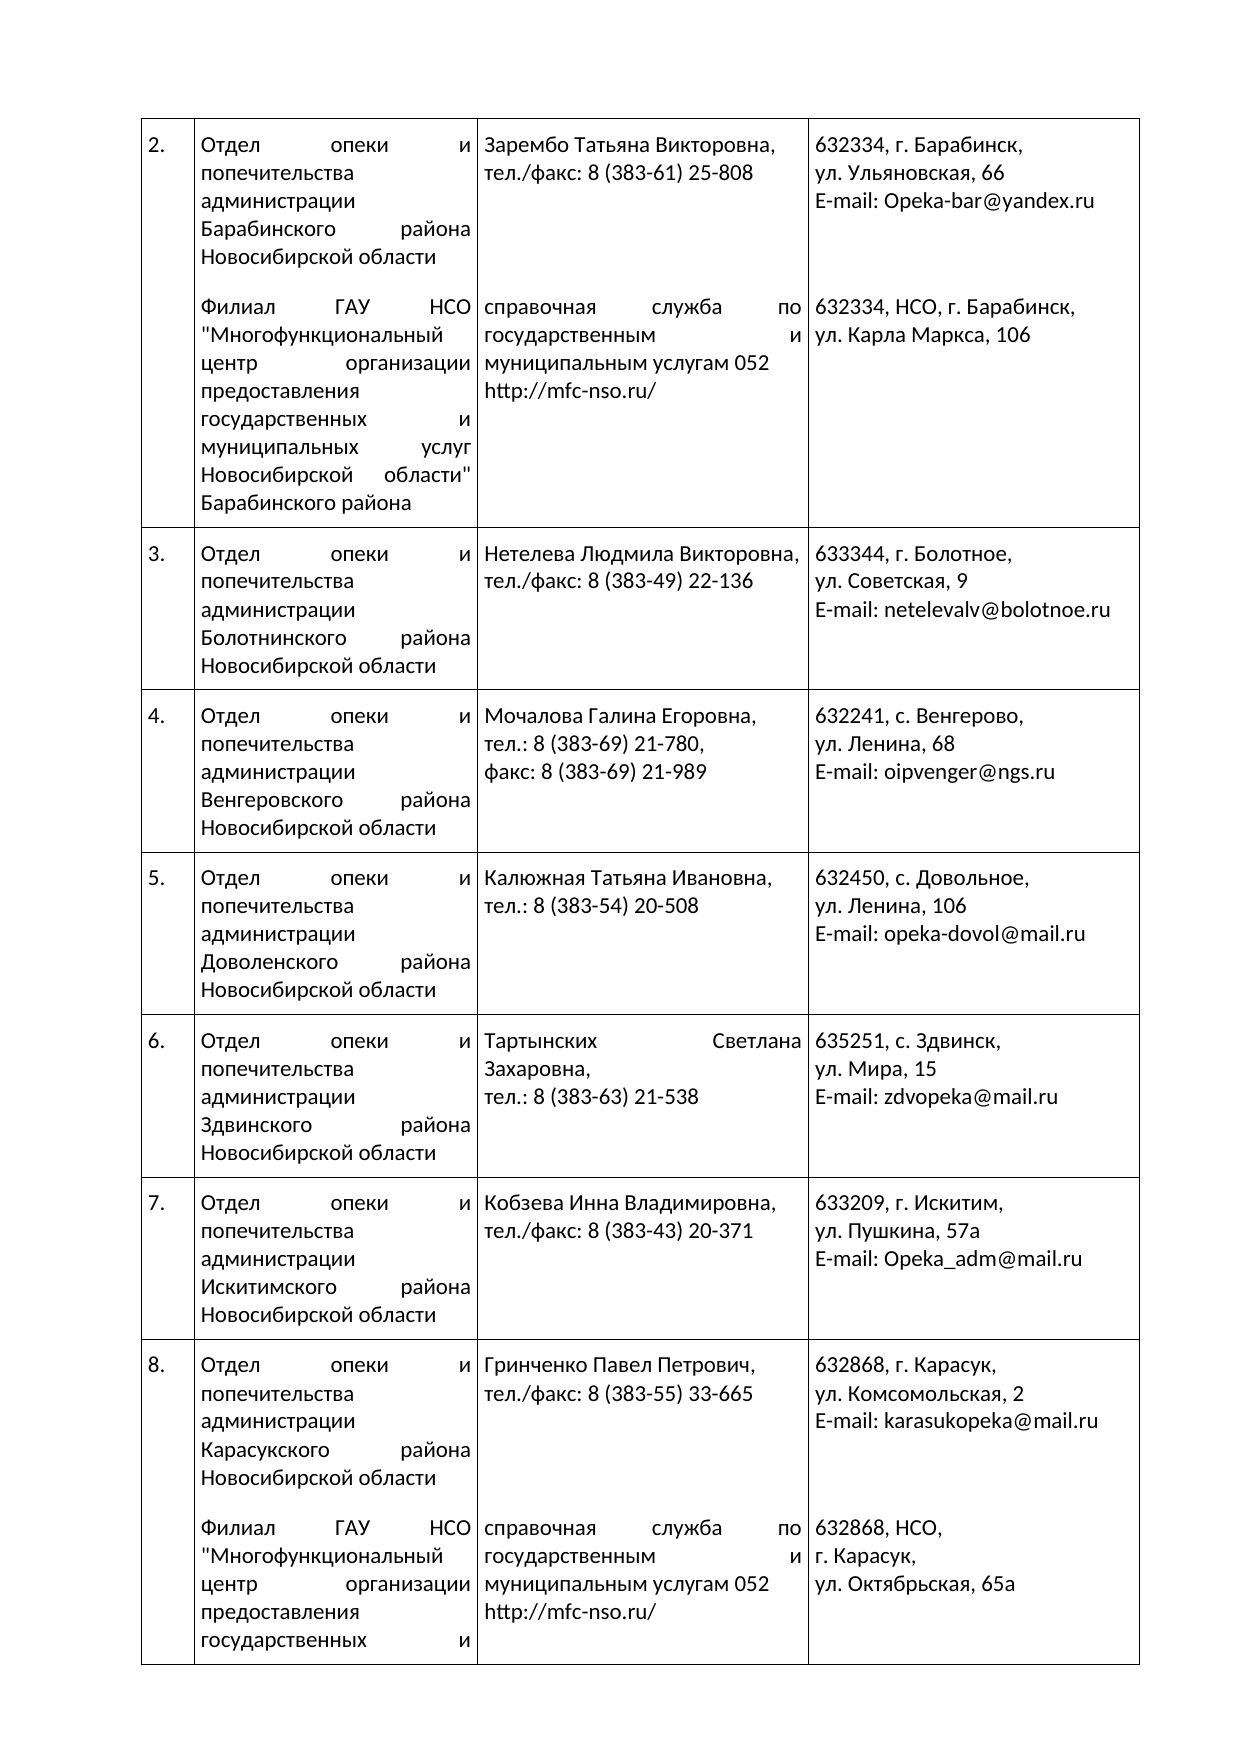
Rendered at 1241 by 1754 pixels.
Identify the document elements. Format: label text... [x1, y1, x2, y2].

table_cell 4. [142, 690, 194, 852]
table_cell 632450, с. Довольное, ул. Ленина, 106 E-mail: opeka-dovol@mail.ru [809, 853, 1139, 1014]
table_cell 632334, НСО, г. Барабинск, ул. Карла Маркса, 106 [809, 281, 1139, 527]
table_cell 635251, с. Здвинск, ул. Мира, 15 E-mail: zdvopeka@mail.ru [809, 1015, 1139, 1177]
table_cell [478, 1501, 808, 1664]
table_cell Гринченко Павел Петрович, тел./факс: 8 (383-55) 33-665 [478, 1340, 808, 1501]
table_cell 6. [142, 1015, 194, 1177]
table_cell 8. [142, 1340, 194, 1664]
table_cell Отдел опеки и попечительства администрации Карасукского района Новосибирской области [195, 1340, 477, 1501]
table_cell 633344, г. Болотное, ул. Советская, 9 E-mail: netelevalv@bolotnoe.ru [809, 528, 1139, 689]
table_cell Зарембо Татьяна Викторовна, тел./факс: 8 (383-61) 25-808 [478, 119, 808, 281]
table_cell Отдел опеки и попечительства администрации Болотнинского района Новосибирской области [195, 528, 477, 689]
table_cell 5. [142, 853, 194, 1014]
table_cell Отдел опеки и попечительства администрации Венгеровского района Новосибирской области [195, 690, 477, 852]
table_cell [195, 1501, 477, 1664]
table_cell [809, 1501, 1139, 1664]
table_cell 2. [142, 119, 194, 527]
table_cell Отдел опеки и попечительства администрации Барабинского района Новосибирской области [195, 119, 477, 281]
table_cell 632241, с. Венгерово, ул. Ленина, 68 E-mail: oipvenger@ngs.ru [809, 690, 1139, 852]
table_cell Отдел опеки и попечительства администрации Искитимского района Новосибирской области [195, 1178, 477, 1339]
table_cell Отдел опеки и попечительства администрации Доволенского района Новосибирской области [195, 853, 477, 1014]
table_cell 633209, г. Искитим, ул. Пушкина, 57а E-mail: Opeka_adm@mail.ru [809, 1178, 1139, 1339]
table_cell Филиал ГАУ НСО "Многофункциональный центр организации предоставления государственных и муниципальных услуг Новосибирской области" Барабинского района [195, 281, 477, 527]
table_cell 632868, г. Карасук, ул. Комсомольская, 2 E-mail: karasukopeka@mail.ru [809, 1340, 1139, 1501]
table_cell Кобзева Инна Владимировна, тел./факс: 8 (383-43) 20-371 [478, 1178, 808, 1339]
table_cell 3. [142, 528, 194, 689]
table_cell 7. [142, 1178, 194, 1339]
table_cell Калюжная Татьяна Ивановна, тел.: 8 (383-54) 20-508 [478, 853, 808, 1014]
table_cell Отдел опеки и попечительства администрации Здвинского района Новосибирской области [195, 1015, 477, 1177]
table_cell Тартынских Светлана Захаровна, тел.: 8 (383-63) 21-538 [478, 1015, 808, 1177]
table_cell справочная служба по государственным и муниципальным услугам 052 http://mfc-nso.ru/ [478, 281, 808, 527]
table_cell Нетелева Людмила Викторовна, тел./факс: 8 (383-49) 22-136 [478, 528, 808, 689]
table_cell Мочалова Галина Егоровна, тел.: 8 (383-69) 21-780, факс: 8 (383-69) 21-989 [478, 690, 808, 852]
table_cell 632334, г. Барабинск, ул. Ульяновская, 66 E-mail: Opeka-bar@yandex.ru [809, 119, 1139, 281]
